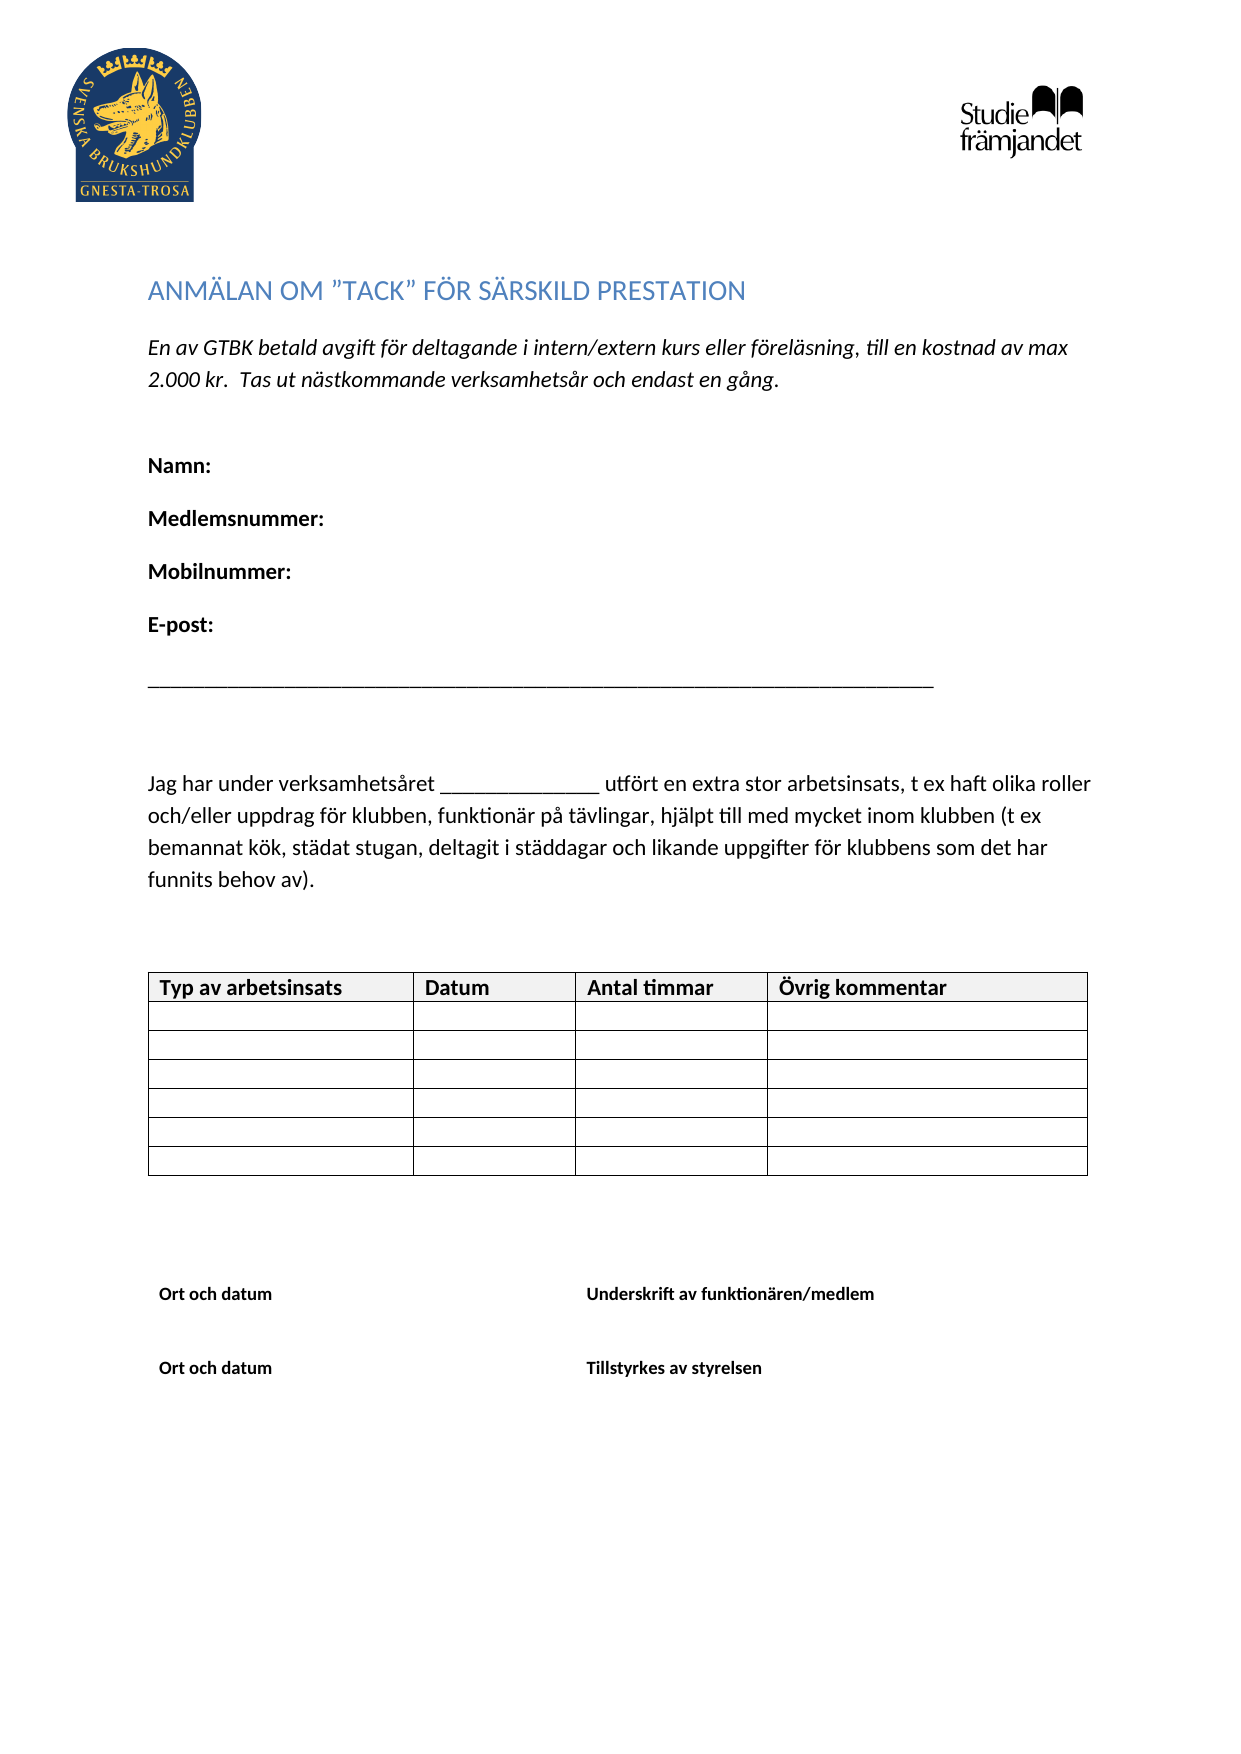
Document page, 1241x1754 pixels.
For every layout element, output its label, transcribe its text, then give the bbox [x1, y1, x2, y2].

table_cell [576, 1089, 767, 1117]
table_cell [768, 1031, 1087, 1059]
table_cell [768, 1060, 1087, 1088]
table_cell [576, 1060, 767, 1088]
table_cell [576, 1147, 767, 1175]
table_cell [414, 1147, 575, 1175]
table_cell [768, 1002, 1087, 1030]
table_cell [576, 1031, 767, 1059]
text Jag har under verksamhetsåret ______________ utfört en extra stor arbetsinsats, t ex haft olika roller och/eller uppdrag för klubben, funktionär på tävlingar, hjälpt till med mycket inom klubben (t ex bemannat kök, städat stugan, deltagit i städdagar och likande uppgifter för klubbens som det har funnits behov av). [148, 769, 1093, 893]
table_cell [576, 1118, 767, 1146]
table_cell [768, 1147, 1087, 1175]
table_cell [149, 1089, 413, 1117]
text Medlemsnummer: [148, 504, 1093, 532]
table_cell Ort och datum [148, 1356, 575, 1425]
table_cell [768, 1089, 1087, 1117]
table_cell [149, 1147, 413, 1175]
table_cell Tillstyrkes av styrelsen [575, 1356, 1087, 1425]
text E-post: [148, 610, 1093, 638]
table_cell [149, 1002, 413, 1030]
table_cell [149, 1060, 413, 1088]
table_cell [414, 1118, 575, 1146]
table_header Ort och datum [148, 1282, 575, 1356]
text Mobilnummer: [148, 557, 1093, 585]
table_cell [768, 1118, 1087, 1146]
picture [67, 48, 202, 202]
text ANMÄLAN OM ”TACK” FÖR SÄRSKILD PRESTATION [148, 272, 1093, 307]
table_header Övrig kommentar [768, 973, 1087, 1001]
table_header Typ av arbetsinsats [149, 973, 413, 1001]
table_header Datum [414, 973, 575, 1001]
table_cell [576, 1002, 767, 1030]
list En av GTBK betald avgift för deltagande i intern/extern kurs eller föreläsning, till en kostnad av max 2.000 kr. Tas ut nästkommande verksamhetsår och endast en gång. [148, 333, 1093, 394]
picture [950, 73, 1093, 166]
table_cell [149, 1031, 413, 1059]
table_header Underskrift av funktionären/medlem [575, 1282, 1087, 1356]
table_cell [414, 1089, 575, 1117]
table_cell [414, 1002, 575, 1030]
table_cell [414, 1031, 575, 1059]
text Namn: [148, 451, 1093, 479]
table_header Antal timmar [576, 973, 767, 1001]
table_cell [414, 1060, 575, 1088]
table_cell [149, 1118, 413, 1146]
text _____________________________________________________________________ [148, 663, 1093, 691]
